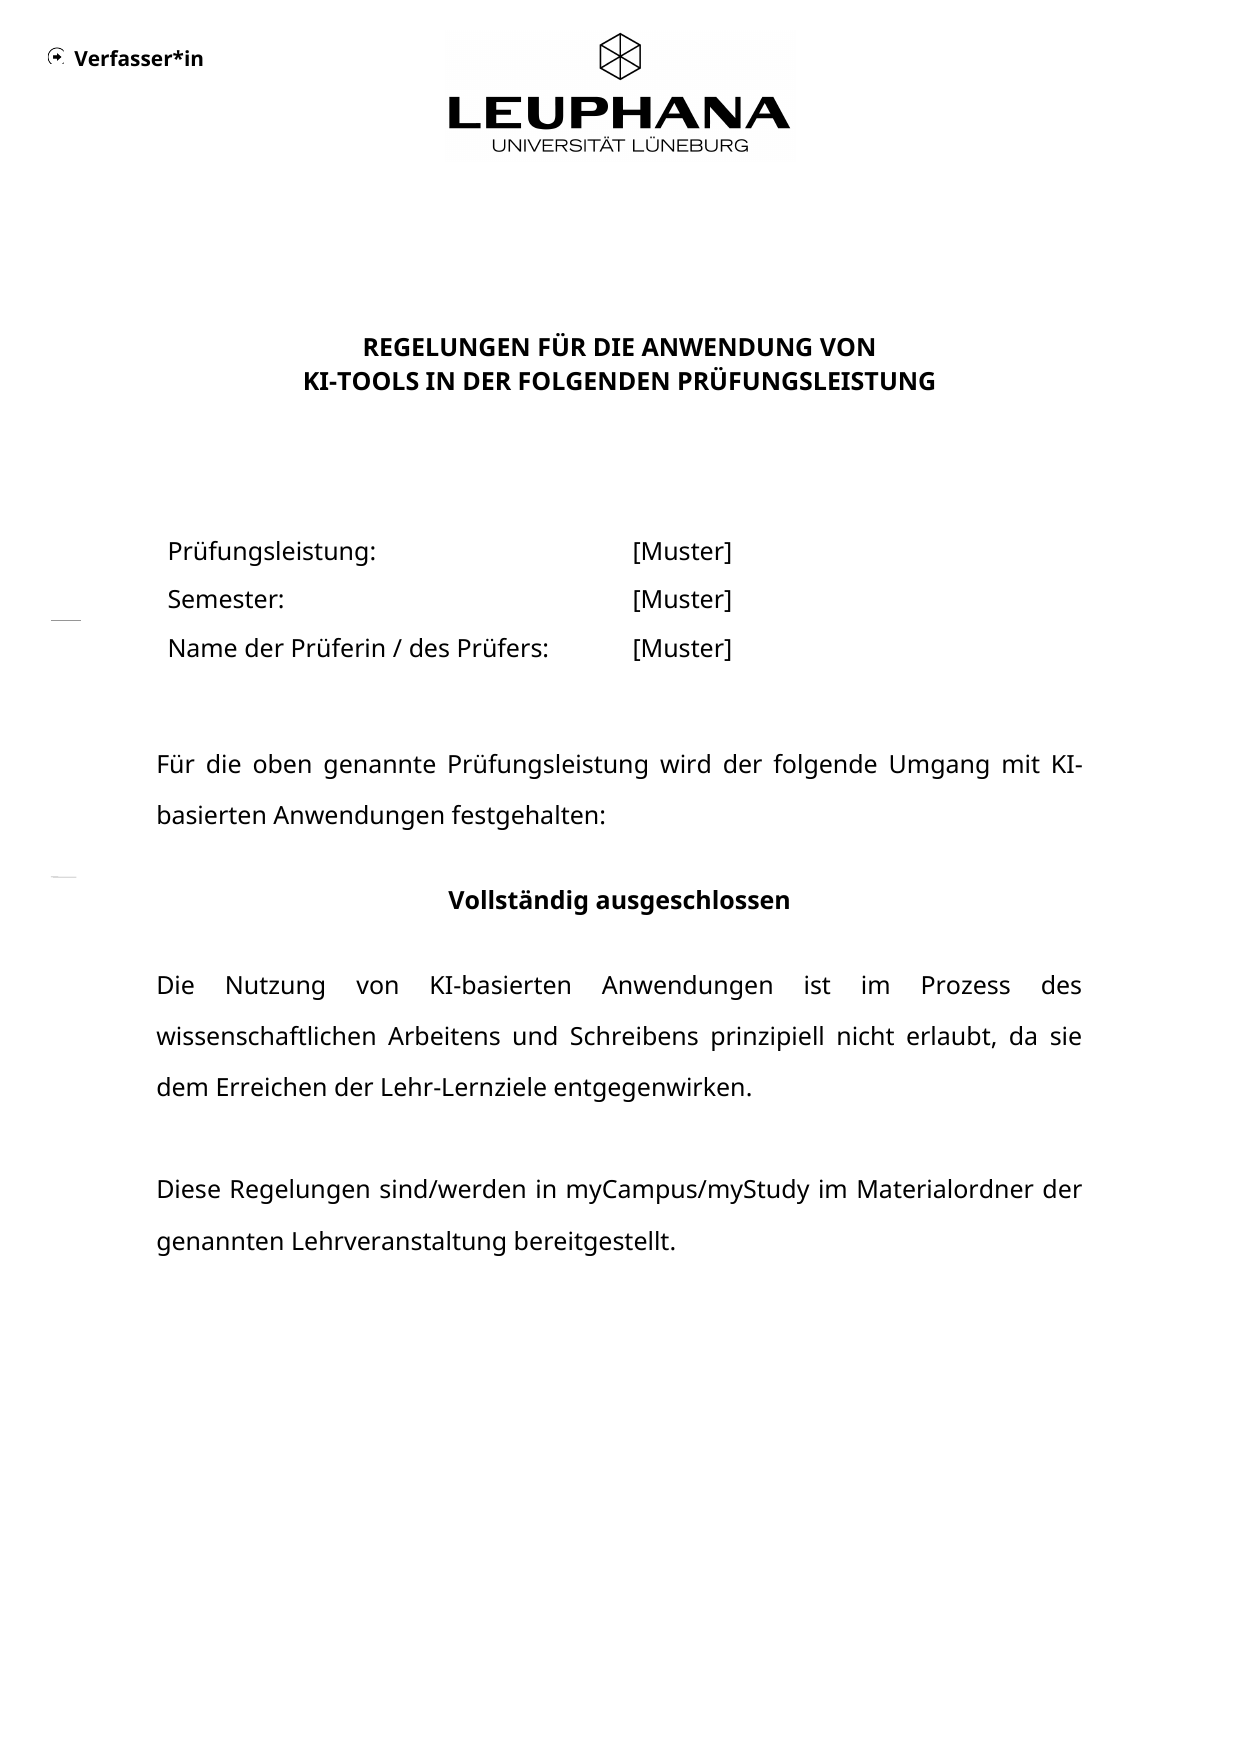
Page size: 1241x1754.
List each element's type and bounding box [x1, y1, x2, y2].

picture [47, 47, 64, 64]
table_header [145, 329, 1094, 1578]
picture [444, 30, 796, 162]
